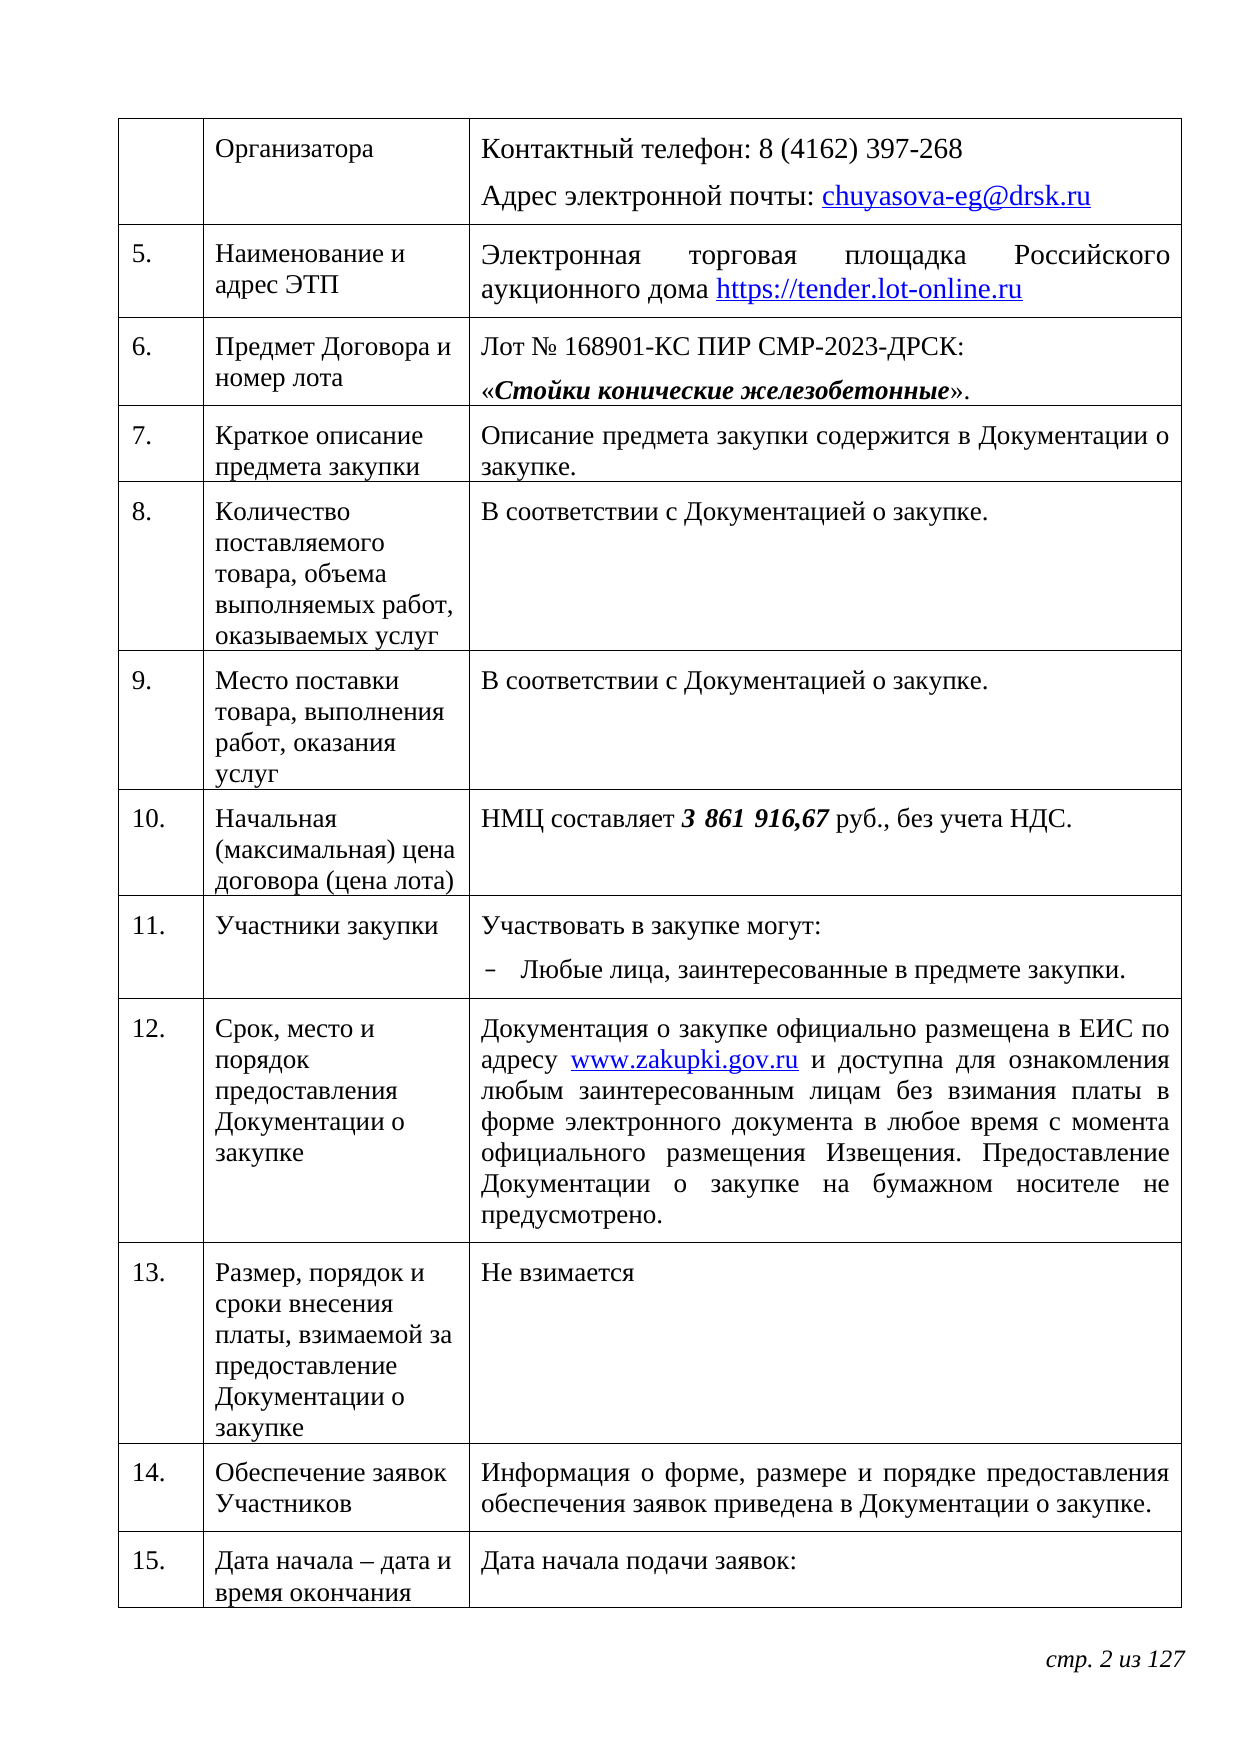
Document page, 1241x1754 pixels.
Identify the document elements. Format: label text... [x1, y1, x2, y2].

table_cell Описание предмета закупки содержится в Документации о закупке. [470, 406, 1181, 481]
table_cell Электронная торговая площадка Российского аукционного дома https://tender.lot-online.ru [470, 225, 1181, 317]
table_cell [119, 406, 203, 481]
table_cell Участвовать в закупке могут: Любые лица, заинтересованные в предмете закупки. [470, 896, 1181, 998]
table_cell В соответствии с Документацией о закупке. [470, 651, 1181, 788]
table_cell Количество поставляемого товара, объема выполняемых работ, оказываемых услуг [204, 482, 469, 650]
table_cell Обеспечение заявок Участников [204, 1444, 469, 1531]
table_cell [119, 1532, 203, 1607]
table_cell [204, 119, 469, 224]
table_cell [119, 1444, 203, 1531]
table_cell [119, 119, 203, 224]
table_cell Участники закупки [204, 896, 469, 998]
table_cell [119, 651, 203, 788]
table_cell [119, 1243, 203, 1443]
table_cell Лот № 168901-КС ПИР СМР-2023-ДРСК: «Стойки конические железобетонные». [470, 318, 1181, 405]
table_cell Размер, порядок и сроки внесения платы, взимаемой за предоставление Документации о закупке [204, 1243, 469, 1443]
table_cell [119, 790, 203, 895]
table_cell Предмет Договора и номер лота [204, 318, 469, 405]
table_cell [119, 225, 203, 317]
table_cell [119, 896, 203, 998]
table_cell В соответствии с Документацией о закупке. [470, 482, 1181, 650]
table_cell [119, 482, 203, 650]
table_cell [119, 999, 203, 1242]
table_cell Документация о закупке официально размещена в ЕИС по адресу www.zakupki.gov.ru и доступна для ознакомления любым заинтересованным лицам без взимания платы в форме электронного документа в любое время с момента официального размещения Извещения. Предоставление Документации о закупке на бумажном носителе не предусмотрено. [470, 999, 1181, 1242]
table_cell Не взимается [470, 1243, 1181, 1443]
table_cell НМЦ составляет 3 861 916,67 руб., без учета НДС. [470, 790, 1181, 895]
table_cell Информация о форме, размере и порядке предоставления обеспечения заявок приведена в Документации о закупке. [470, 1444, 1181, 1531]
table_cell Наименование и адрес ЭТП [204, 225, 469, 317]
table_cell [204, 1532, 469, 1607]
table_cell Место поставки товара, выполнения работ, оказания услуг [204, 651, 469, 788]
table_cell [119, 318, 203, 405]
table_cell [470, 1532, 1181, 1607]
table_cell Краткое описание предмета закупки [204, 406, 469, 481]
table_cell Срок, место и порядок предоставления Документации о закупке [204, 999, 469, 1242]
table_cell Начальная (максимальная) цена договора (цена лота) [204, 790, 469, 895]
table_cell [470, 119, 1181, 224]
